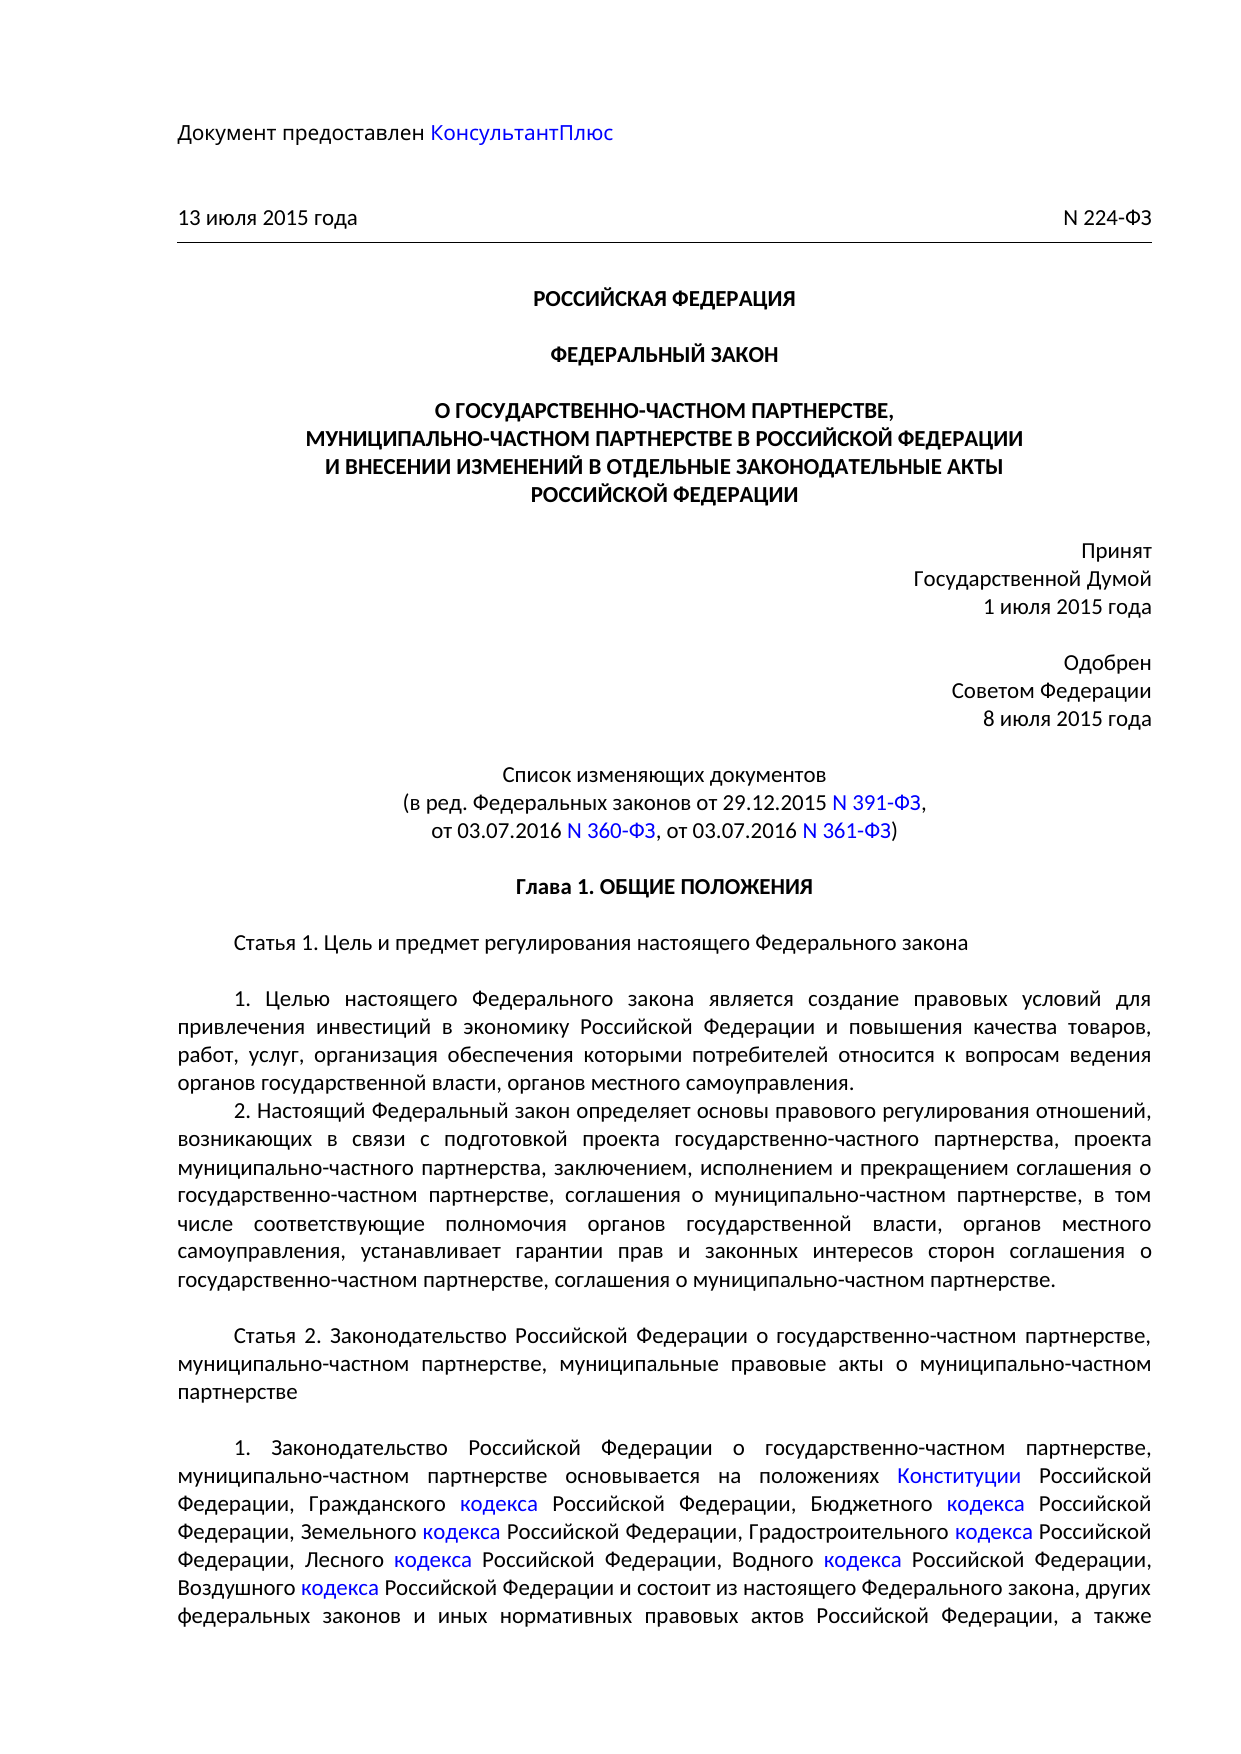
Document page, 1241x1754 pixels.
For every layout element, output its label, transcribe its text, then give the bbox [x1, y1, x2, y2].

title И ВНЕСЕНИИ ИЗМЕНЕНИЙ В ОТДЕЛЬНЫЕ ЗАКОНОДАТЕЛЬНЫЕ АКТЫ [177, 452, 1152, 480]
title Глава 1. ОБЩИЕ ПОЛОЖЕНИЯ [177, 872, 1152, 900]
text Статья 2. Законодательство Российской Федерации о государственно-частном партнерстве, муниципально-частном партнерстве, муниципальные правовые акты о муниципально-частном партнерстве [177, 1321, 1152, 1405]
title Документ предоставлен КонсультантПлюс [177, 118, 1152, 175]
text Список изменяющих документов [177, 760, 1152, 788]
title РОССИЙСКАЯ ФЕДЕРАЦИЯ [177, 284, 1152, 312]
title О ГОСУДАРСТВЕННО-ЧАСТНОМ ПАРТНЕРСТВЕ, [177, 396, 1152, 424]
text 8 июля 2015 года [177, 704, 1152, 732]
title МУНИЦИПАЛЬНО-ЧАСТНОМ ПАРТНЕРСТВЕ В РОССИЙСКОЙ ФЕДЕРАЦИИ [177, 424, 1152, 452]
table_header 13 июля 2015 года [177, 203, 664, 231]
text 2. Настоящий Федеральный закон определяет основы правового регулирования отношений, возникающих в связи с подготовкой проекта государственно-частного партнерства, проекта муниципально-частного партнерства, заключением, исполнением и прекращением соглашения о государственно-частном партнерстве, соглашения о муниципально-частном партнерстве, в том числе соответствующие полномочия органов государственной власти, органов местного самоуправления, устанавливает гарантии прав и законных интересов сторон соглашения о государственно-частном партнерстве, соглашения о муниципально-частном партнерстве. [177, 1097, 1152, 1293]
title ФЕДЕРАЛЬНЫЙ ЗАКОН [177, 340, 1152, 368]
text 1 июля 2015 года [177, 592, 1152, 620]
title РОССИЙСКОЙ ФЕДЕРАЦИИ [177, 480, 1152, 508]
text Принят [177, 536, 1152, 564]
table_header N 224-ФЗ [664, 203, 1152, 231]
text (в ред. Федеральных законов от 29.12.2015 N 391-ФЗ, [177, 788, 1152, 816]
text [177, 1433, 1152, 1629]
text Государственной Думой [177, 564, 1152, 592]
text от 03.07.2016 N 360-ФЗ, от 03.07.2016 N 361-ФЗ) [177, 816, 1152, 844]
text 1. Целью настоящего Федерального закона является создание правовых условий для привлечения инвестиций в экономику Российской Федерации и повышения качества товаров, работ, услуг, организация обеспечения которыми потребителей относится к вопросам ведения органов государственной власти, органов местного самоуправления. [177, 984, 1152, 1097]
text Одобрен [177, 648, 1152, 676]
text Советом Федерации [177, 676, 1152, 704]
text Статья 1. Цель и предмет регулирования настоящего Федерального закона [177, 928, 1152, 956]
